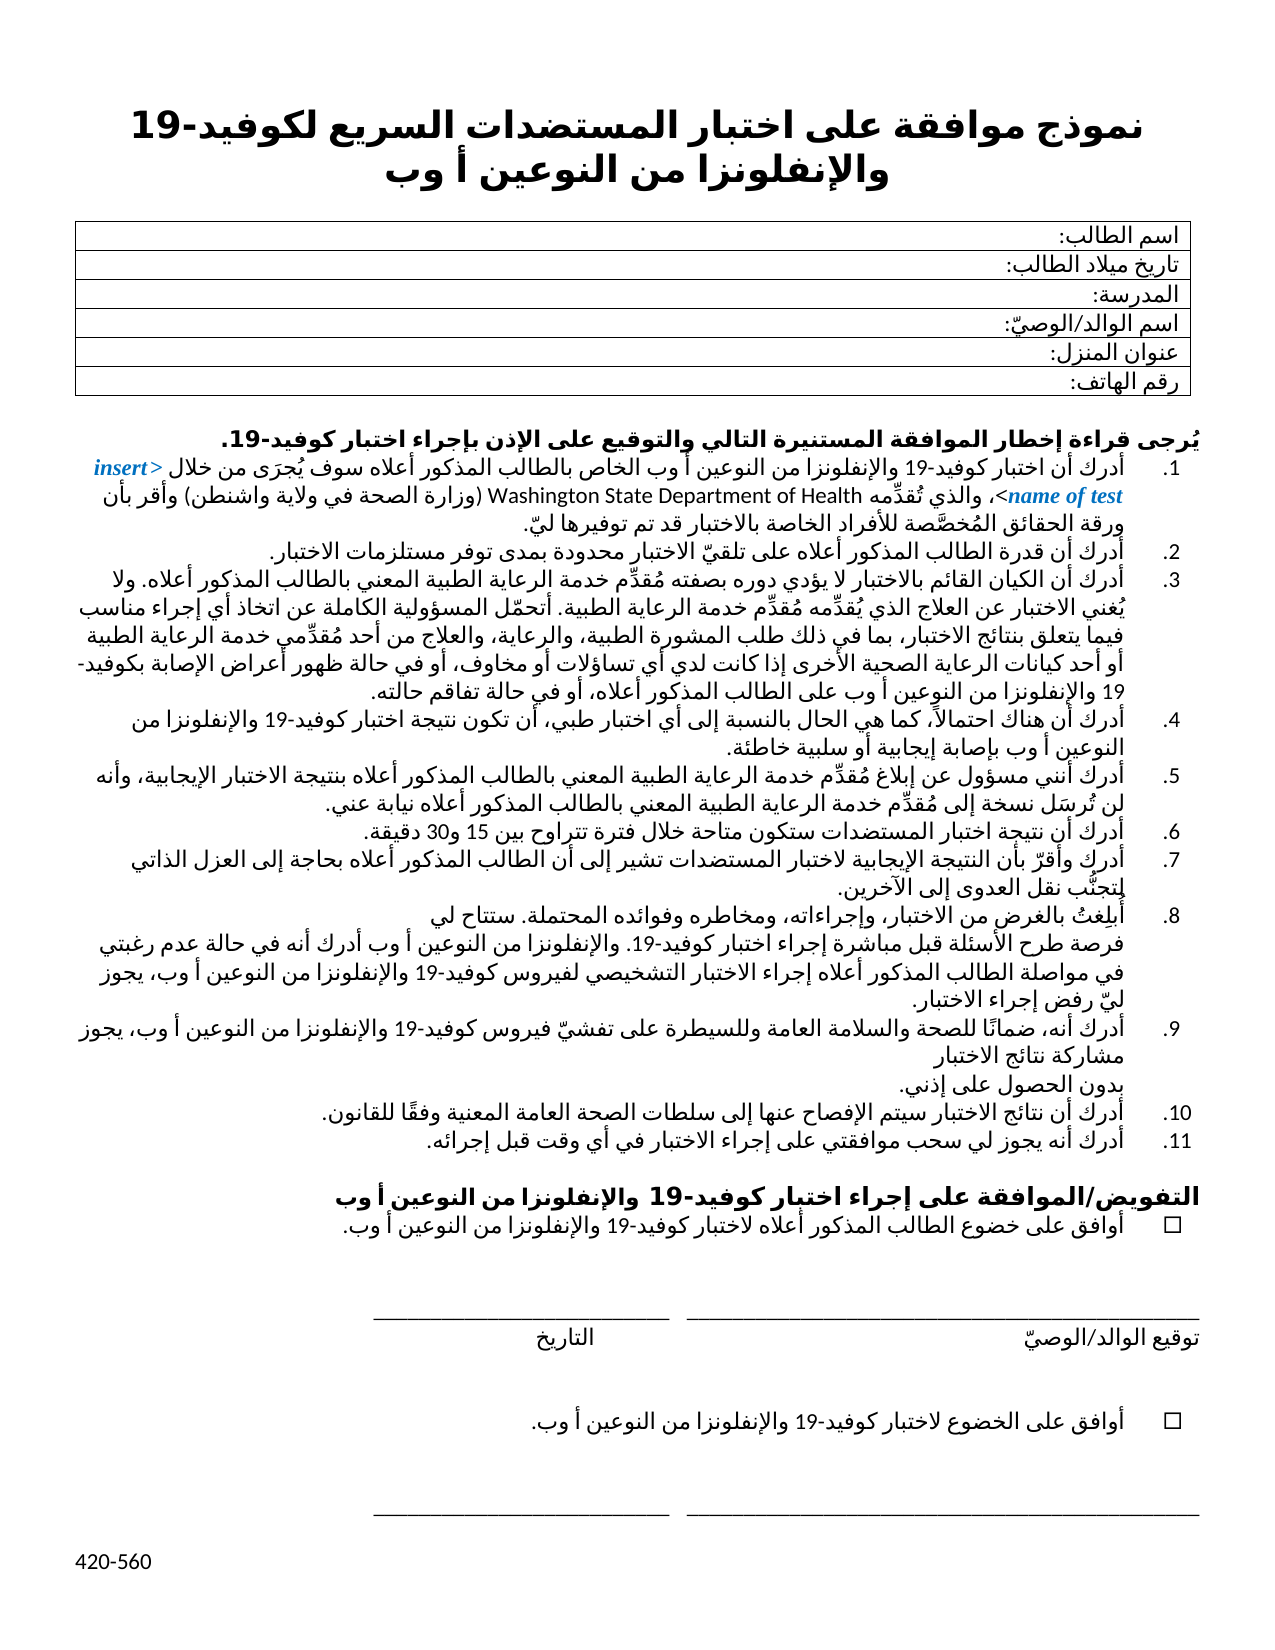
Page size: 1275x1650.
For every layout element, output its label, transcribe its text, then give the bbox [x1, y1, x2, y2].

list أدرك أن قدرة الطالب المذكور أعلاه على تلقيّ الاختبار محدودة بمدى توفر مستلزمات الاختبار. [75, 537, 1162, 565]
table_header اسم الطالب: [76, 222, 1190, 249]
list أدرك أن اختبار كوفيد-19 والإنفلونزا من النوعين أ وب الخاص بالطالب المذكور أعلاه سوف يُجرَى من خلال <insert name of test>، والذي تُقدِّمه Washington State Department of Health (وزارة الصحة في ولاية واشنطن) وأقر بأن ورقة الحقائق المُخصَّصة للأفراد الخاصة بالاختبار قد تم توفيرها ليّ. [75, 453, 1162, 537]
table_cell رقم الهاتف: [76, 367, 1190, 395]
list أدرك أن نتيجة اختبار المستضدات ستكون متاحة خلال فترة تتراوح بين 15 و30 دقيقة. [75, 817, 1162, 846]
text يُرجى قراءة إخطار الموافقة المستنيرة التالي والتوقيع على الإذن بإجراء اختبار كوفيد-19. [75, 426, 1200, 453]
list أوافق على الخضوع لاختبار كوفيد-19 والإنفلونزا من النوعين أ وب. [75, 1407, 1162, 1435]
table_cell المدرسة: [76, 280, 1190, 308]
list أدرك أنه، ضمانًا للصحة والسلامة العامة وللسيطرة على تفشيّ فيروس كوفيد-19 والإنفلونزا من النوعين أ وب، يجوز مشاركة نتائج الاختبار [75, 1014, 1162, 1070]
text التفويض/الموافقة على إجراء اختبار كوفيد-19 والإنفلونزا من النوعين أ وب [75, 1182, 1200, 1211]
list أدرك أن الكيان القائم بالاختبار لا يؤدي دوره بصفته مُقدِّم خدمة الرعاية الطبية المعني بالطالب المذكور أعلاه. ولا يُغني الاختبار عن العلاج الذي يُقدِّمه مُقدِّم خدمة الرعاية الطبية. أتحمّل المسؤولية الكاملة عن اتخاذ أي إجراء مناسب فيما يتعلق بنتائج الاختبار، بما في ذلك طلب المشورة الطبية، والرعاية، والعلاج من أحد مُقدِّمي خدمة الرعاية الطبية أو أحد كيانات الرعاية الصحية الأخرى إذا كانت لدي أي تساؤلات أو مخاوف، أو في حالة ظهور أعراض الإصابة بكوفيد-19 والإنفلونزا من النوعين أ وب على الطالب المذكور أعلاه، أو في حالة تفاقم حالته. [75, 565, 1162, 705]
list أدرك أنه يجوز لي سحب موافقتي على إجراء الاختبار في أي وقت قبل إجرائه. [75, 1126, 1162, 1154]
list بدون الحصول على إذني. [75, 1070, 1125, 1098]
text _____________________________________________ __________________________ [75, 1491, 1200, 1519]
text توقيع الوالد/الوصيّ التاريخ [75, 1323, 1200, 1351]
list فرصة طرح الأسئلة قبل مباشرة إجراء اختبار كوفيد-19. والإنفلونزا من النوعين أ وب أدرك أنه في حالة عدم رغبتي في مواصلة الطالب المذكور أعلاه إجراء الاختبار التشخيصي لفيروس كوفيد-19 والإنفلونزا من النوعين أ وب، يجوز ليّ رفض إجراء الاختبار. [75, 929, 1125, 1014]
text _____________________________________________ __________________________ [75, 1295, 1200, 1323]
text نموذج موافقة على اختبار المستضدات السريع لكوفيد-19 والإنفلونزا من النوعين أ وب [75, 103, 1200, 190]
list أدرك وأقرّ بأن النتيجة الإيجابية لاختبار المستضدات تشير إلى أن الطالب المذكور أعلاه بحاجة إلى العزل الذاتي لتجنُّب نقل العدوى إلى الآخرين. [75, 846, 1162, 902]
list أدرك أن هناك احتمالاً، كما هي الحال بالنسبة إلى أي اختبار طبي، أن تكون نتيجة اختبار كوفيد-19 والإنفلونزا من النوعين أ وب بإصابة إيجابية أو سلبية خاطئة. [75, 705, 1162, 761]
table_cell اسم الوالد/الوصيّ: [76, 309, 1190, 337]
list أُبلِغتُ بالغرض من الاختبار، وإجراءاته، ومخاطره وفوائده المحتملة. ستتاح لي [75, 902, 1162, 929]
table_cell تاريخ ميلاد الطالب: [76, 251, 1190, 279]
list أدرك أنني مسؤول عن إبلاغ مُقدِّم خدمة الرعاية الطبية المعني بالطالب المذكور أعلاه بنتيجة الاختبار الإيجابية، وأنه لن تُرسَل نسخة إلى مُقدِّم خدمة الرعاية الطبية المعني بالطالب المذكور أعلاه نيابة عني. [75, 761, 1162, 817]
list أدرك أن نتائج الاختبار سيتم الإفصاح عنها إلى سلطات الصحة العامة المعنية وفقًا للقانون. [75, 1098, 1162, 1126]
list أوافق على خضوع الطالب المذكور أعلاه لاختبار كوفيد-19 والإنفلونزا من النوعين أ وب. [75, 1211, 1162, 1239]
table_cell عنوان المنزل: [76, 338, 1190, 366]
